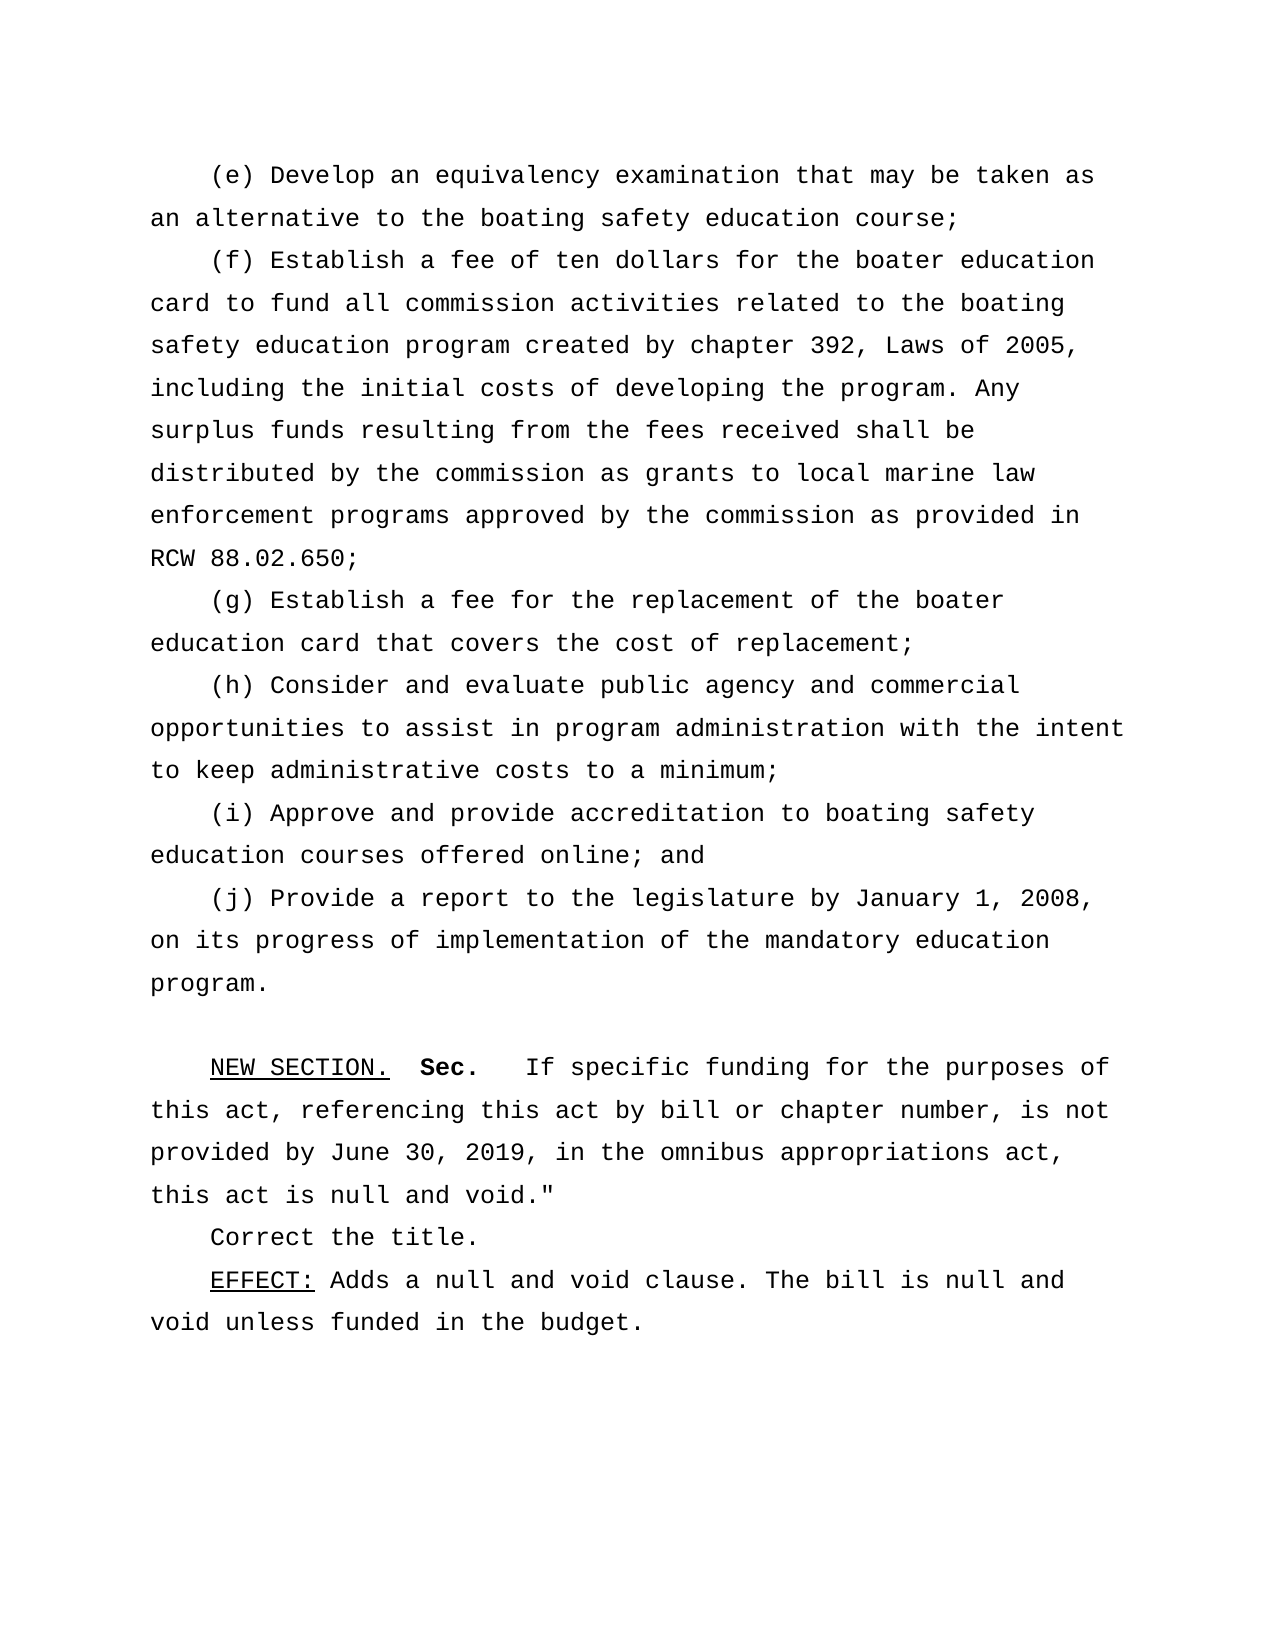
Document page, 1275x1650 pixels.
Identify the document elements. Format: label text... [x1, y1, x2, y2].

text (f) Establish a fee of ten dollars for the boater education card to fund all commission activities related to the boating safety education program created by chapter 392, Laws of 2005, including the initial costs of developing the program. Any surplus funds resulting from the fees received shall be distributed by the commission as grants to local marine law enforcement programs approved by the commission as provided in RCW 88.02.650; [150, 235, 1125, 575]
text Correct the title. [150, 1212, 1125, 1254]
text EFFECT: Adds a null and void clause. The bill is null and void unless funded in the budget. [150, 1254, 1125, 1339]
text NEW SECTION. Sec. If specific funding for the purposes of this act, referencing this act by bill or chapter number, is not provided by June 30, 2019, in the omnibus appropriations act, this act is null and void." [150, 1042, 1125, 1212]
text (j) Provide a report to the legislature by January 1, 2008, on its progress of implementation of the mandatory education program. [150, 872, 1125, 1000]
text (e) Develop an equivalency examination that may be taken as an alternative to the boating safety education course; [150, 150, 1125, 235]
text (i) Approve and provide accreditation to boating safety education courses offered online; and [150, 787, 1125, 872]
text (g) Establish a fee for the replacement of the boater education card that covers the cost of replacement; [150, 575, 1125, 660]
text (h) Consider and evaluate public agency and commercial opportunities to assist in program administration with the intent to keep administrative costs to a minimum; [150, 660, 1125, 787]
